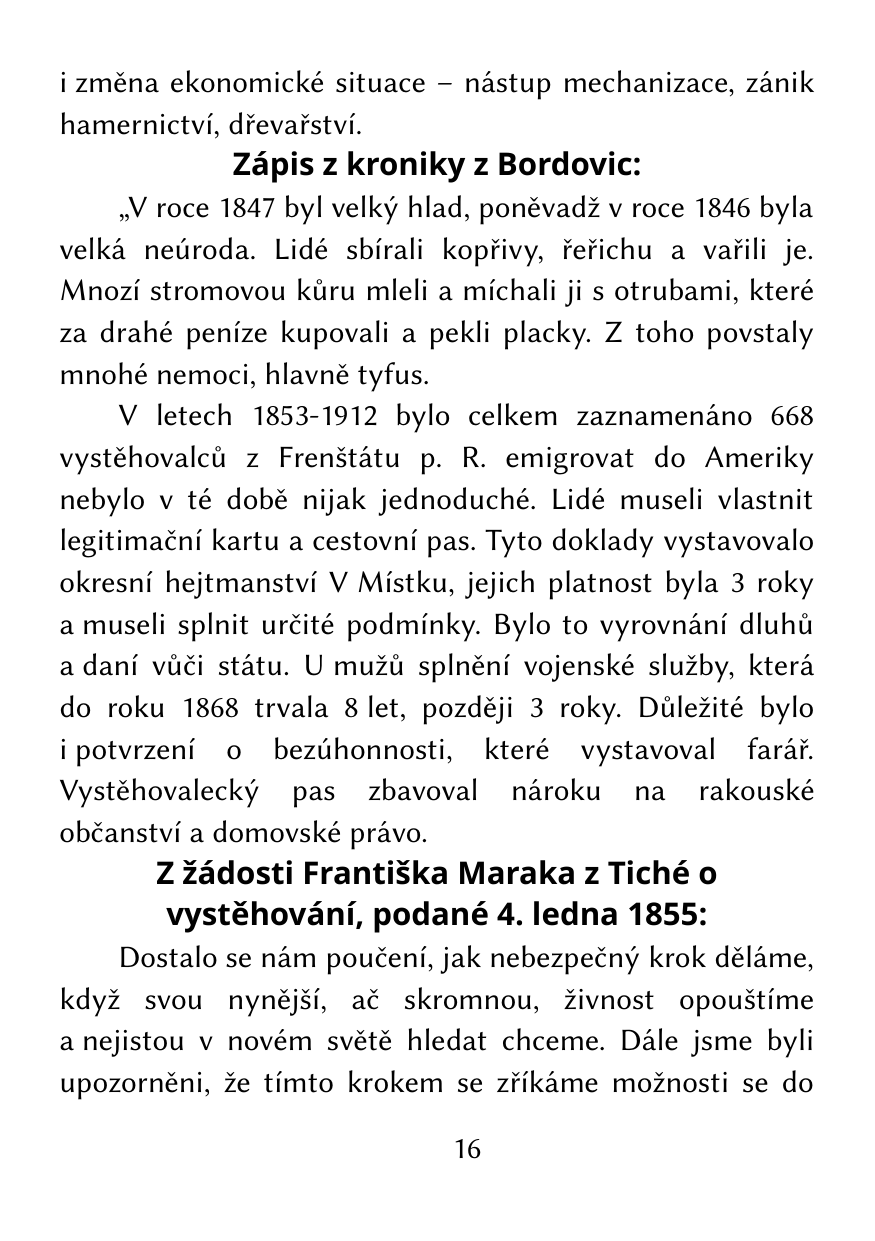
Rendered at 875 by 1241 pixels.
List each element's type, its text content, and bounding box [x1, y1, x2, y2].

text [59, 59, 815, 142]
subtitle Zápis z kroniky z Bordovic: [59, 142, 815, 184]
subtitle Z žádosti Františka Maraka z Tiché o vystěhování, podané 4. ledna 1855: [59, 851, 815, 934]
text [59, 934, 815, 1101]
text „V roce 1847 byl velký hlad, poněvadž v roce 1846 byla velká neúroda. Lidé sbírali kopřivy, řeřichu a vařili je. Mnozí stromovou kůru mleli a míchali ji s otrubami, které za drahé peníze kupovali a pekli placky. Z toho povstaly mnohé nemoci, hlavně tyfus. [59, 184, 815, 392]
text V letech 1853-1912 bylo celkem zaznamenáno 668 vystěhovalců z Frenštátu p. R. emigrovat do Ameriky nebylo v té době nijak jednoduché. Lidé museli vlastnit legitimační kartu a cestovní pas. Tyto doklady vystavovalo okresní hejtmanství V Místku, jejich platnost byla 3 roky a museli splnit určité podmínky. Bylo to vyrovnání dluhů a daní vůči státu. U mužů splnění vojenské služby, která do roku 1868 trvala 8 let, později 3 roky. Důležité bylo i potvrzení o bezúhonnosti, které vystavoval farář. Vystěhovalecký pas zbavoval nároku na rakouské občanství a domovské právo. [59, 392, 815, 851]
